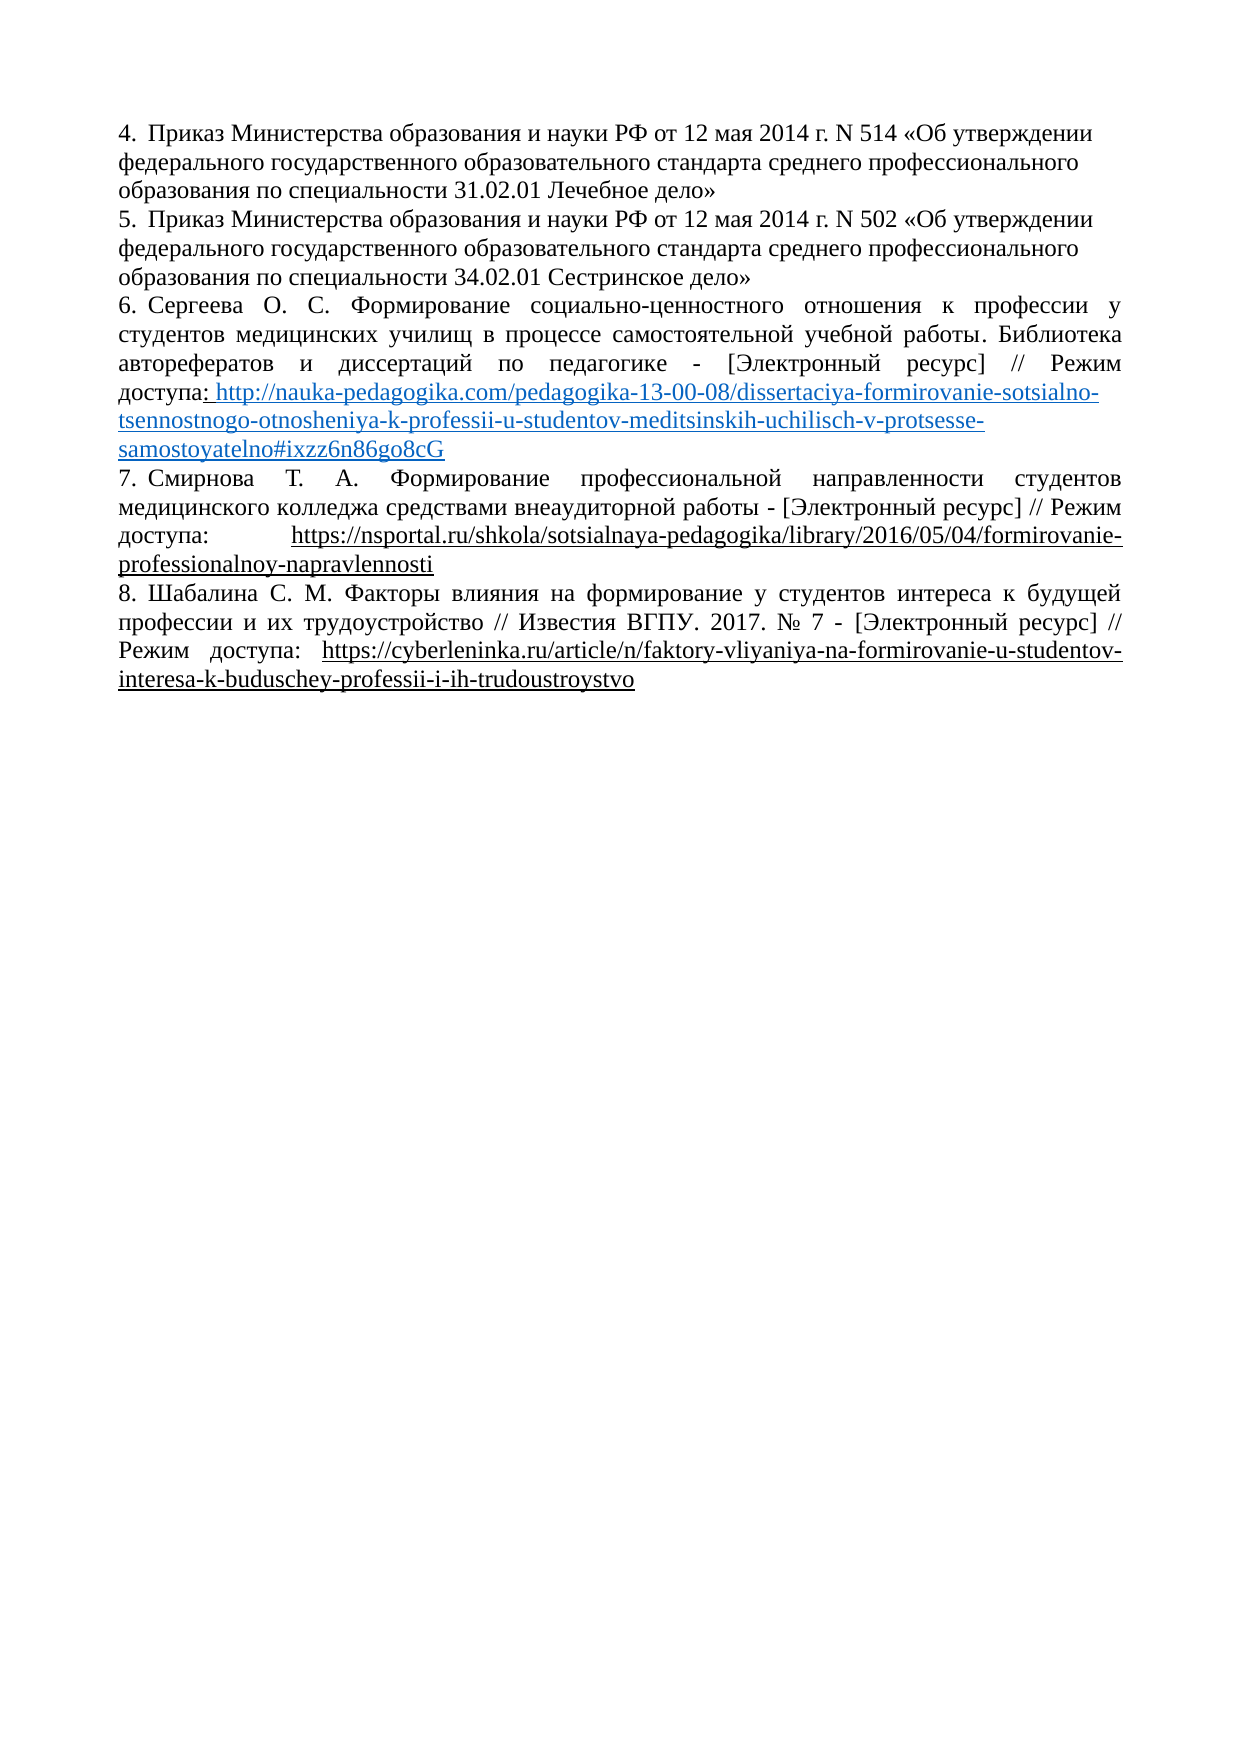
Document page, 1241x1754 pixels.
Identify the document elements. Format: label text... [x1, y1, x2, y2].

list Шабалина С. М. Факторы влияния на формирование у студентов интереса к будущей профессии и их трудоустройство // Известия ВГПУ. 2017. № 7 - [Электронный ресурс] // Режим доступа: https://cyberleninka.ru/article/n/faktory-vliyaniya-na-formirovanie-u-studentov-interesa-k-buduschey-professii-i-ih-trudoustroystvo [118, 578, 1122, 693]
list Приказ Министерства образования и науки РФ от 12 мая 2014 г. N 514 «Об утверждении федерального государственного образовательного стандарта среднего профессионального образования по специальности 31.02.01 Лечебное дело» [118, 118, 1122, 204]
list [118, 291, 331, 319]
list Смирнова Т. А. Формирование профессиональной направленности студентов медицинского колледжа средствами внеаудиторной работы - [Электронный ресурс] // Режим доступа: https://nsportal.ru/shkola/sotsialnaya-pedagogika/library/2016/05/04/formirovanie-professionalnoy-napravlennosti [118, 492, 1122, 578]
list Сергеева О. С. Формирование социально-ценностного отношения к профессии у студентов медицинских училищ в процессе самостоятельной учебной работы. Библиотека авторефератов и диссертаций по педагогике - [Электронный ресурс] // Режим доступа: http://nauka-pedagogika.com/pedagogika-13-00-08/dissertaciya-formirovanie-sotsialno-tsennostnogo-otnosheniya-k-professii-u-studentov-meditsinskih-uchilisch-v-protsesse-samostoyatelno#ixzz6n86go8cG [118, 319, 1122, 463]
list Приказ Министерства образования и науки РФ от 12 мая 2014 г. N 502 «Об утверждении федерального государственного образовательного стандарта среднего профессионального образования по специальности 34.02.01 Сестринское дело» [118, 204, 1122, 291]
